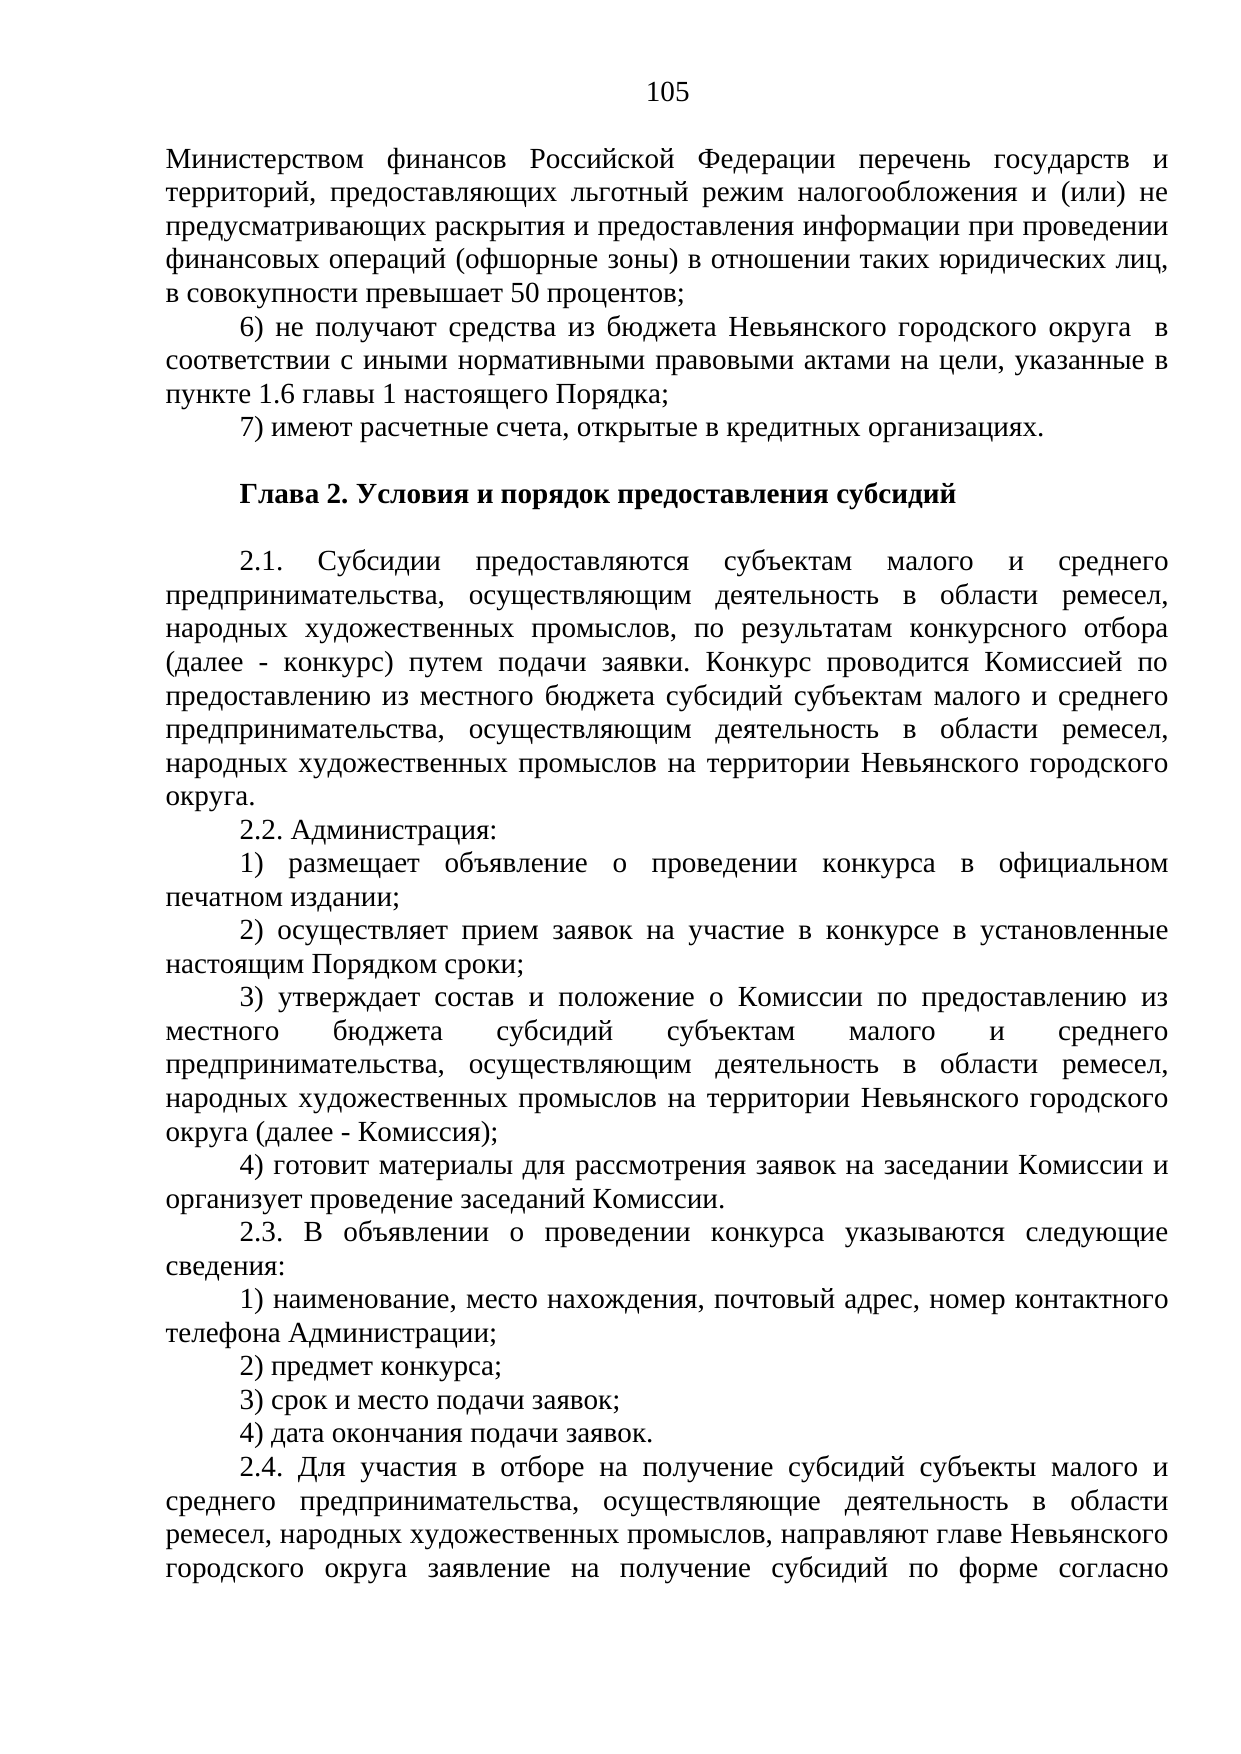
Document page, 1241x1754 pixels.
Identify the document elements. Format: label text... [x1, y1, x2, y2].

text 4) готовит материалы для рассмотрения заявок на заседании Комиссии и организует проведение заседаний Комиссии. [165, 1147, 1169, 1214]
text 1) наименование, место нахождения, почтовый адрес, номер контактного телефона Администрации; [165, 1281, 1169, 1348]
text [165, 141, 1169, 309]
text 2.2. Администрация: [165, 812, 1169, 845]
text 7) имеют расчетные счета, открытые в кредитных организациях. [165, 409, 1169, 443]
text Глава 2. Условия и порядок предоставления субсидий [165, 476, 1169, 510]
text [165, 1449, 1169, 1583]
text 2.1. Субсидии предоставляются субъектам малого и среднего предпринимательства, осуществляющим деятельность в области ремесел, народных художественных промыслов, по результатам конкурсного отбора (далее - конкурс) путем подачи заявки. Конкурс проводится Комиссией по предоставлению из местного бюджета субсидий субъектам малого и среднего предпринимательства, осуществляющим деятельность в области ремесел, народных художественных промыслов на территории Невьянского городского округа. [165, 543, 1169, 812]
text 4) дата окончания подачи заявок. [165, 1416, 1169, 1449]
text 2.3. В объявлении о проведении конкурса указываются следующие сведения: [165, 1214, 1169, 1281]
text 2) предмет конкурса; [165, 1348, 1169, 1382]
text 6) не получают средства из бюджета Невьянского городского округа в соответствии с иными нормативными правовыми актами на цели, указанные в пункте 1.6 главы 1 настоящего Порядка; [165, 309, 1169, 409]
text 3) утверждает состав и положение о Комиссии по предоставлению из местного бюджета субсидий субъектам малого и среднего предпринимательства, осуществляющим деятельность в области ремесел, народных художественных промыслов на территории Невьянского городского округа (далее - Комиссия); [165, 979, 1169, 1147]
text 2) осуществляет прием заявок на участие в конкурсе в установленные настоящим Порядком сроки; [165, 912, 1169, 979]
text 3) срок и место подачи заявок; [165, 1382, 1169, 1416]
text 1) размещает объявление о проведении конкурса в официальном печатном издании; [165, 845, 1169, 912]
